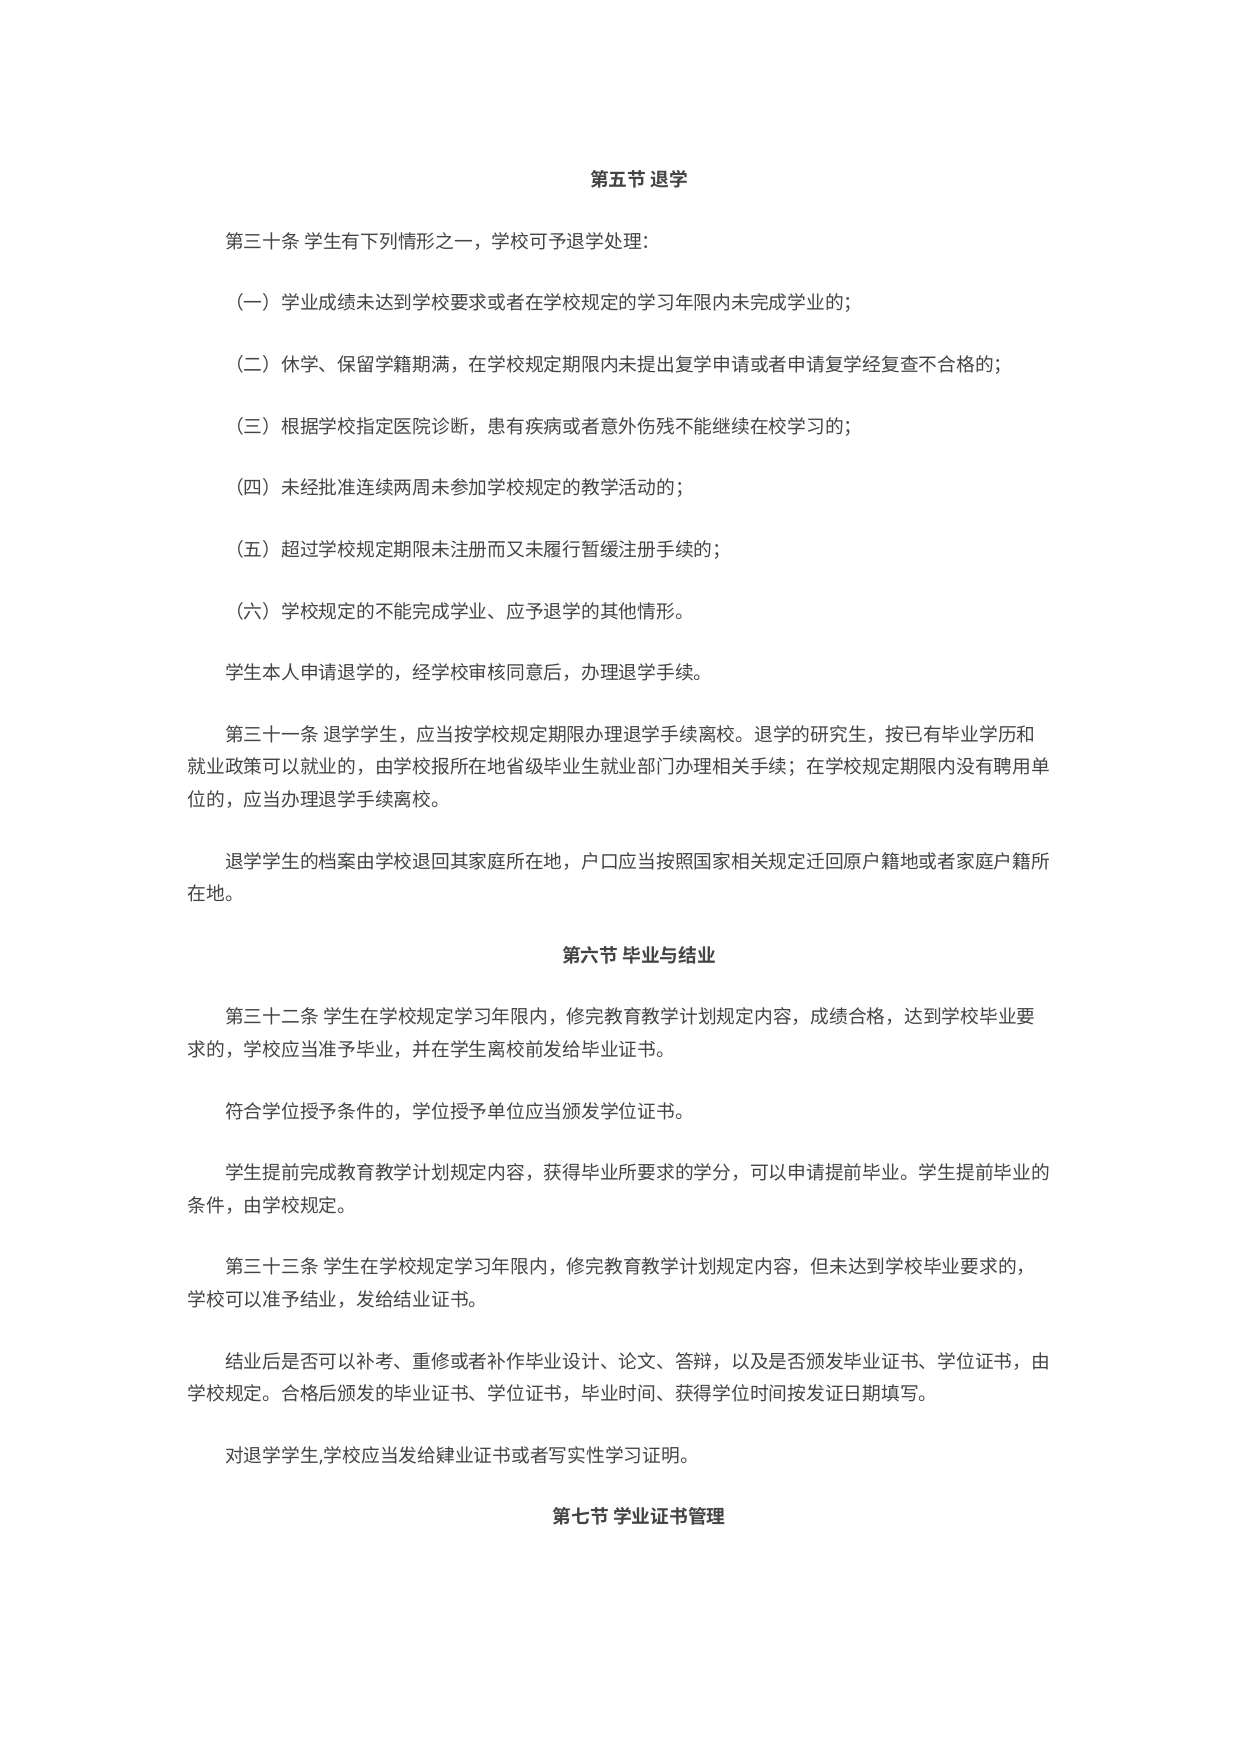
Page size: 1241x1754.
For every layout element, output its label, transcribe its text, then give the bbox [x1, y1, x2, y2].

text 第七节 学业证书管理 [187, 1499, 1053, 1532]
text 学生本人申请退学的，经学校审核同意后，办理退学手续。 [187, 655, 1053, 688]
text 第三十条 学生有下列情形之一，学校可予退学处理： [187, 224, 1053, 256]
text 结业后是否可以补考、重修或者补作毕业设计、论文、答辩，以及是否颁发毕业证书、学位证书，由学校规定。合格后颁发的毕业证书、学位证书，毕业时间、获得学位时间按发证日期填写。 [187, 1344, 1053, 1409]
text 对退学学生,学校应当发给肄业证书或者写实性学习证明。 [187, 1438, 1053, 1470]
text （三）根据学校指定医院诊断，患有疾病或者意外伤残不能继续在校学习的； [187, 409, 1053, 441]
text 学生提前完成教育教学计划规定内容，获得毕业所要求的学分，可以申请提前毕业。学生提前毕业的条件，由学校规定。 [187, 1155, 1053, 1220]
text 第三十三条 学生在学校规定学习年限内，修完教育教学计划规定内容，但未达到学校毕业要求的，学校可以准予结业，发给结业证书。 [187, 1249, 1053, 1314]
text 第三十二条 学生在学校规定学习年限内，修完教育教学计划规定内容，成绩合格，达到学校毕业要求的，学校应当准予毕业，并在学生离校前发给毕业证书。 [187, 999, 1053, 1064]
text 第三十一条 退学学生，应当按学校规定期限办理退学手续离校。退学的研究生，按已有毕业学历和就业政策可以就业的，由学校报所在地省级毕业生就业部门办理相关手续；在学校规定期限内没有聘用单位的，应当办理退学手续离校。 [187, 717, 1053, 814]
text 第六节 毕业与结业 [187, 938, 1053, 970]
text （一）学业成绩未达到学校要求或者在学校规定的学习年限内未完成学业的； [187, 285, 1053, 318]
text （四）未经批准连续两周未参加学校规定的教学活动的； [187, 470, 1053, 503]
text 退学学生的档案由学校退回其家庭所在地，户口应当按照国家相关规定迁回原户籍地或者家庭户籍所在地。 [187, 844, 1053, 909]
text （六）学校规定的不能完成学业、应予退学的其他情形。 [187, 594, 1053, 626]
text 符合学位授予条件的，学位授予单位应当颁发学位证书。 [187, 1094, 1053, 1126]
text （二）休学、保留学籍期满，在学校规定期限内未提出复学申请或者申请复学经复查不合格的； [187, 347, 1053, 379]
text 第五节 退学 [187, 162, 1053, 194]
text （五）超过学校规定期限未注册而又未履行暂缓注册手续的； [187, 532, 1053, 564]
